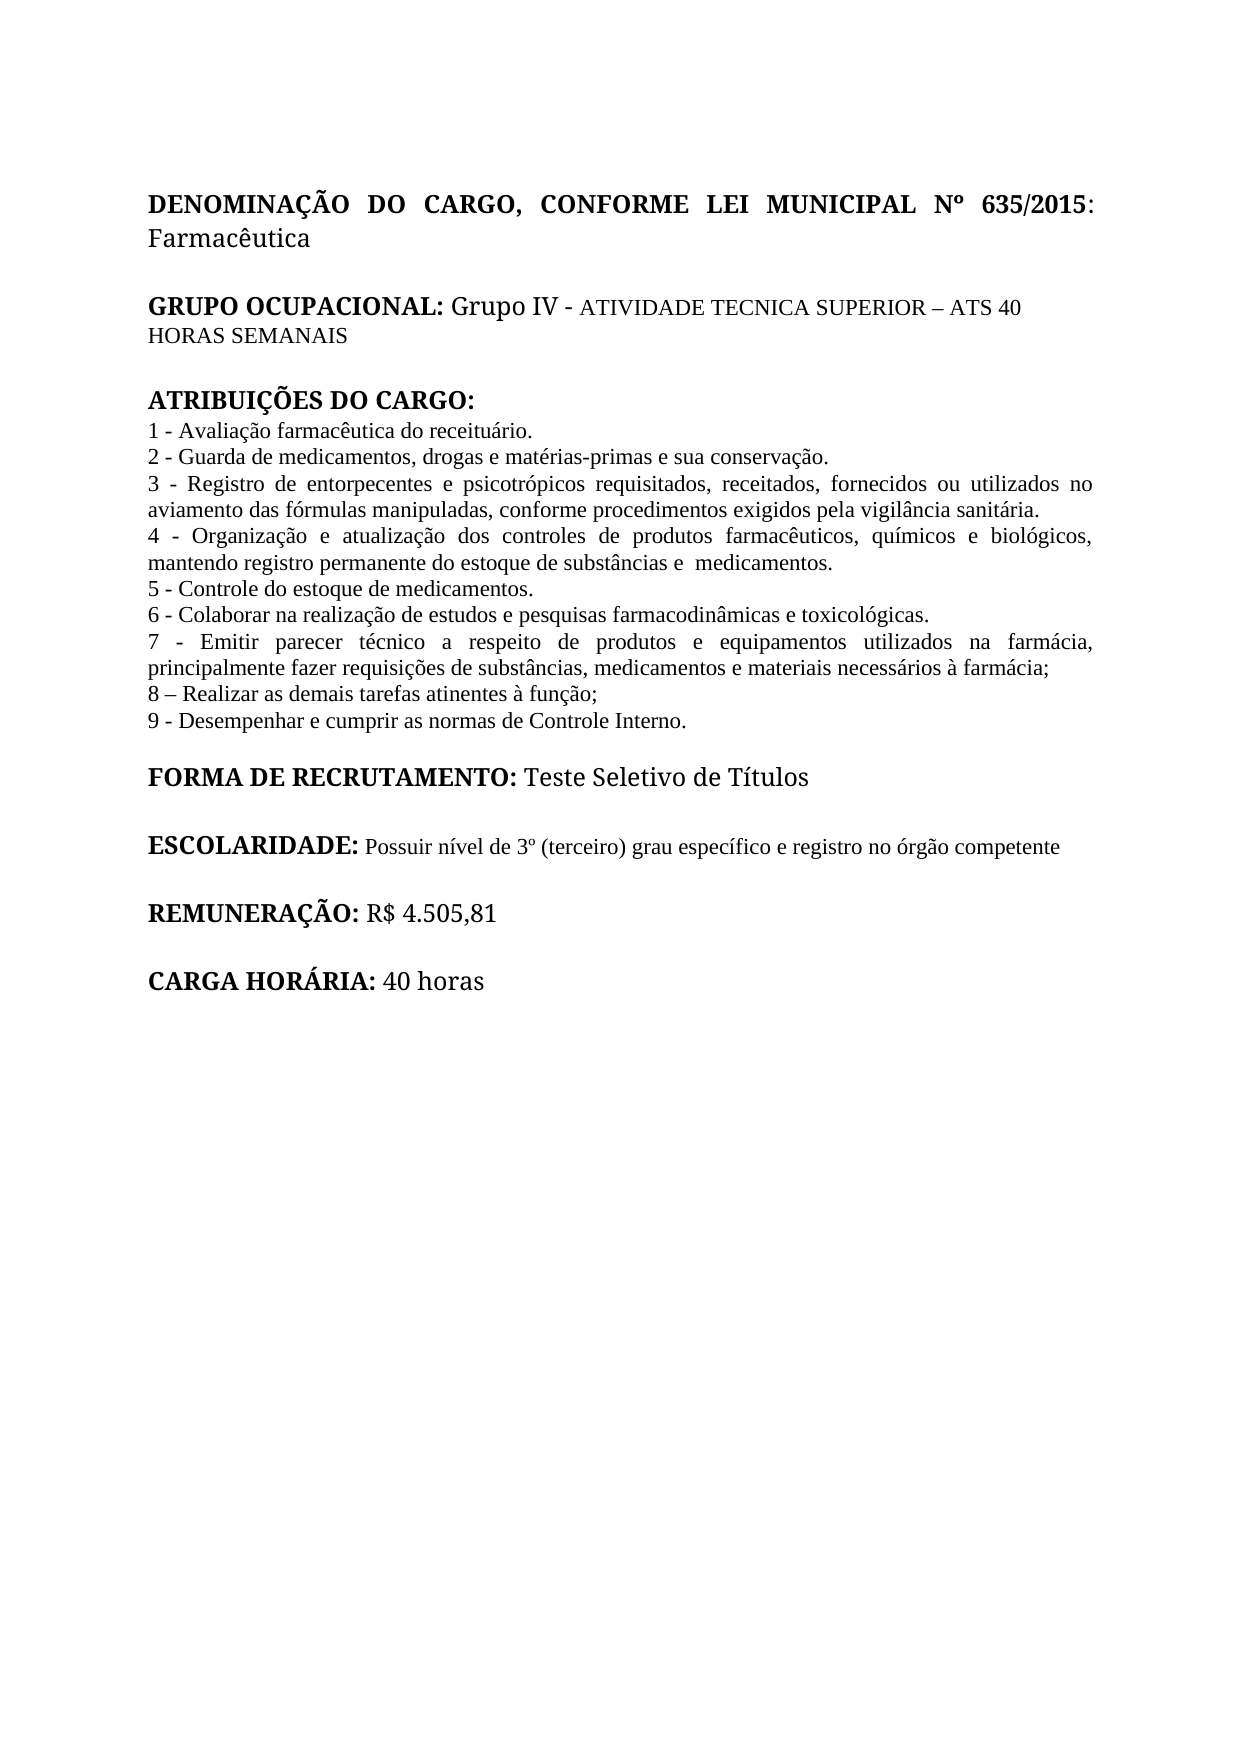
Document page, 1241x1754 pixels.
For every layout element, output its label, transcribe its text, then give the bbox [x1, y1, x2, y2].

text 4 - Organização e atualização dos controles de produtos farmacêuticos, químicos e biológicos, mantendo registro permanente do estoque de substâncias e medicamentos. [148, 522, 1094, 575]
text 2 - Guarda de medicamentos, drogas e matérias-primas e sua conservação. [148, 443, 1094, 470]
text 5 - Controle do estoque de medicamentos. [148, 575, 1094, 601]
text 8 – Realizar as demais tarefas atinentes à função; [148, 681, 1094, 707]
text 6 - Colaborar na realização de estudos e pesquisas farmacodinâmicas e toxicológicas. [148, 601, 1094, 628]
text 1 - Avaliação farmacêutica do receituário. [148, 417, 1094, 443]
text GRUPO OCUPACIONAL: Grupo IV - ATIVIDADE TECNICA SUPERIOR – ATS 40 HORAS SEMANAIS [148, 288, 1094, 349]
text REMUNERAÇÃO: R$ 4.505,81 [148, 896, 1094, 930]
text 7 - Emitir parecer técnico a respeito de produtos e equipamentos utilizados na farmácia, principalmente fazer requisições de substâncias, medicamentos e materiais necessários à farmácia; [148, 628, 1094, 681]
text FORMA DE RECRUTAMENTO: Teste Seletivo de Títulos [148, 759, 1094, 794]
text ATRIBUIÇÕES DO CARGO: [148, 383, 1094, 417]
text DENOMINAÇÃO DO CARGO, CONFORME LEI MUNICIPAL Nº 635/2015: Farmacêutica [148, 186, 1094, 254]
text 9 - Desempenhar e cumprir as normas de Controle Interno. [148, 707, 1094, 733]
text CARGA HORÁRIA: 40 horas [148, 964, 1094, 998]
text ESCOLARIDADE: Possuir nível de 3º (terceiro) grau específico e registro no órgão competente [148, 828, 1094, 862]
text 3 - Registro de entorpecentes e psicotrópicos requisitados, receitados, fornecidos ou utilizados no aviamento das fórmulas manipuladas, conforme procedimentos exigidos pela vigilância sanitária. [148, 470, 1094, 522]
